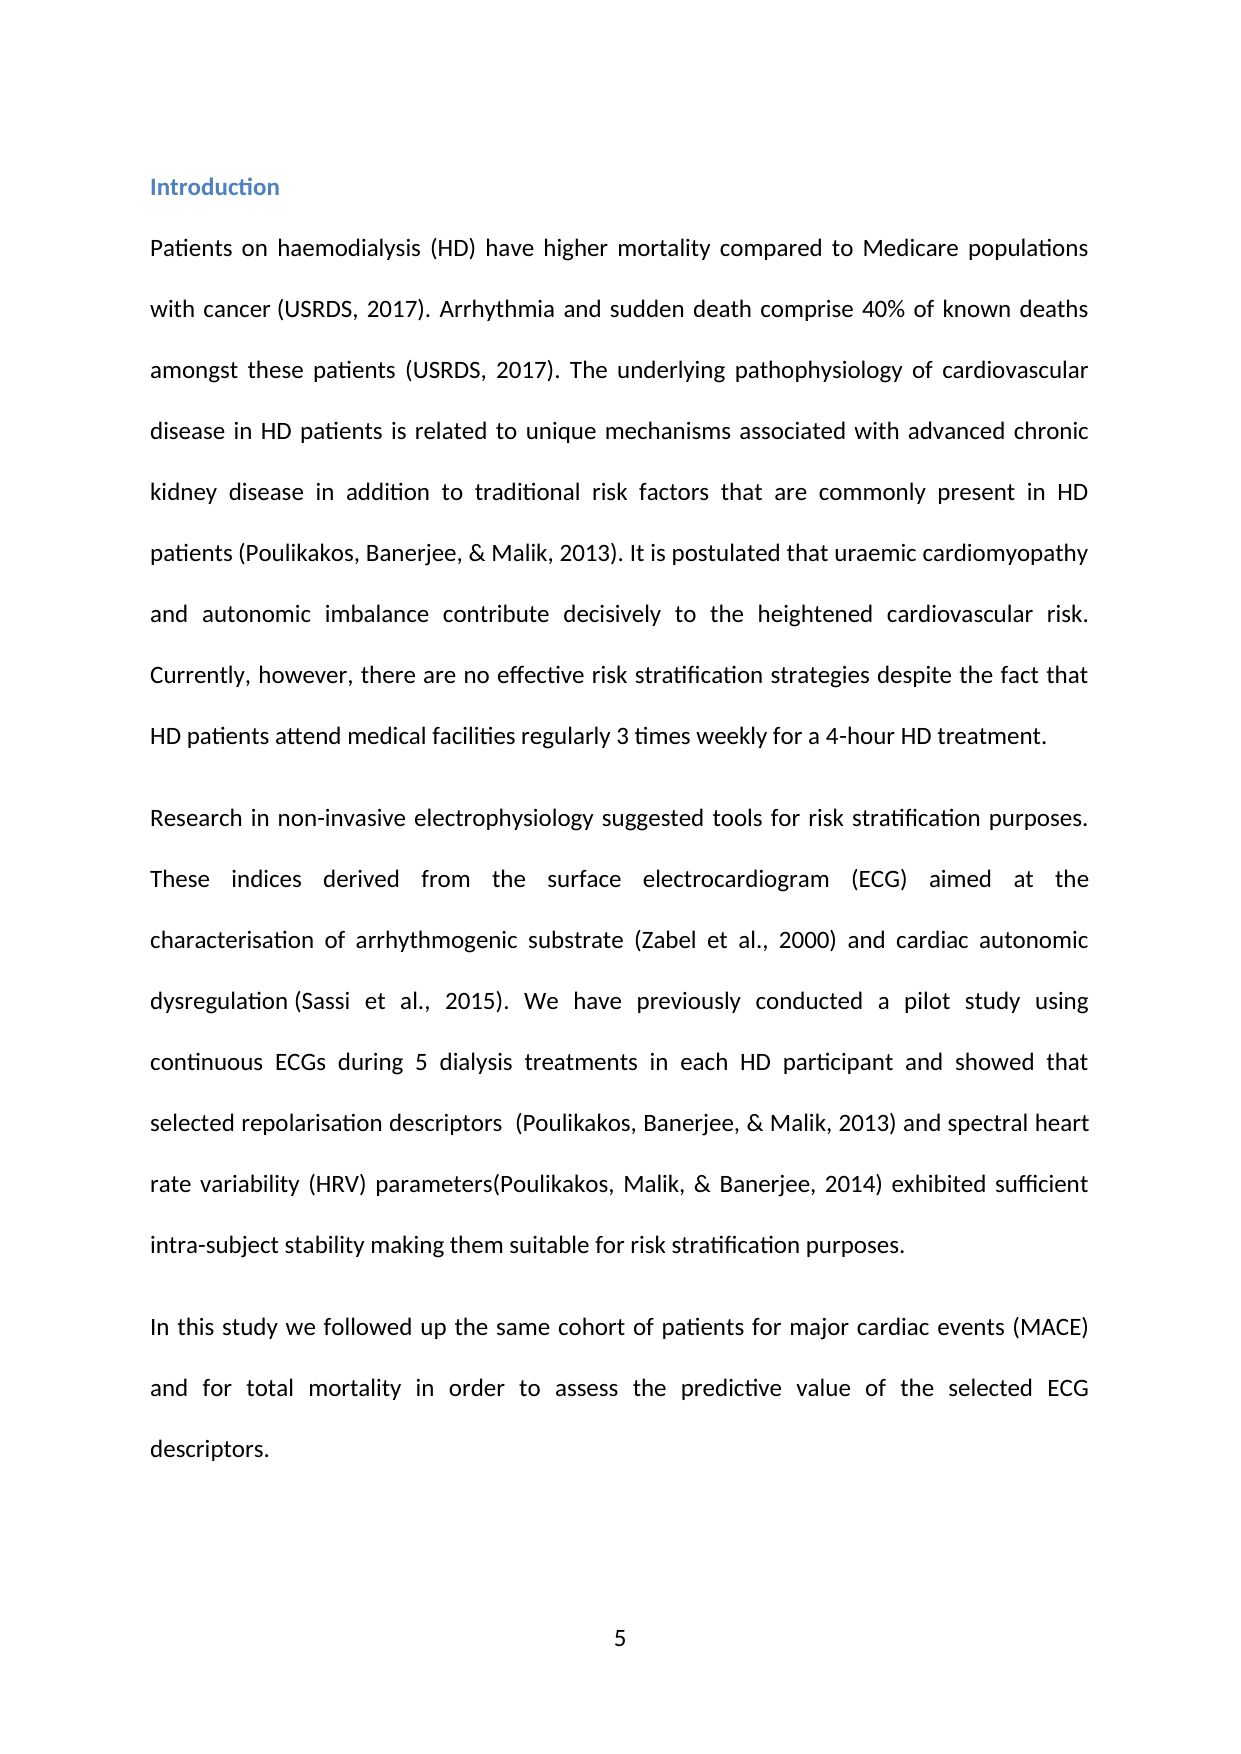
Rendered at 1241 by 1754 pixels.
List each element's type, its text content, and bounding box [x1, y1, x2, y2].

text Research in non-invasive electrophysiology suggested tools for risk stratification purposes. These indices derived from the surface electrocardiogram (ECG) aimed at the characterisation of arrhythmogenic substrate (Zabel et al., 2000) and cardiac autonomic dysregulation (Sassi et al., 2015). We have previously conducted a pilot study using continuous ECGs during 5 dialysis treatments in each HD participant and showed that selected repolarisation descriptors (Poulikakos, Banerjee, & Malik, 2013) and spectral heart rate variability (HRV) parameters(Poulikakos, Malik, & Banerjee, 2014) exhibited sufficient intra-subject stability making them suitable for risk stratification purposes. [150, 802, 1090, 1260]
text In this study we followed up the same cohort of patients for major cardiac events (MACE) and for total mortality in order to assess the predictive value of the selected ECG descriptors. [150, 1311, 1090, 1464]
subtitle Introduction [150, 171, 1090, 201]
text Patients on haemodialysis (HD) have higher mortality compared to Medicare populations with cancer (USRDS, 2017). Arrhythmia and sudden death comprise 40% of known deaths amongst these patients (USRDS, 2017). The underlying pathophysiology of cardiovascular disease in HD patients is related to unique mechanisms associated with advanced chronic kidney disease in addition to traditional risk factors that are commonly present in HD patients (Poulikakos, Banerjee, & Malik, 2013). It is postulated that uraemic cardiomyopathy and autonomic imbalance contribute decisively to the heightened cardiovascular risk. Currently, however, there are no effective risk stratification strategies despite the fact that HD patients attend medical facilities regularly 3 times weekly for a 4-hour HD treatment. [150, 232, 1090, 751]
